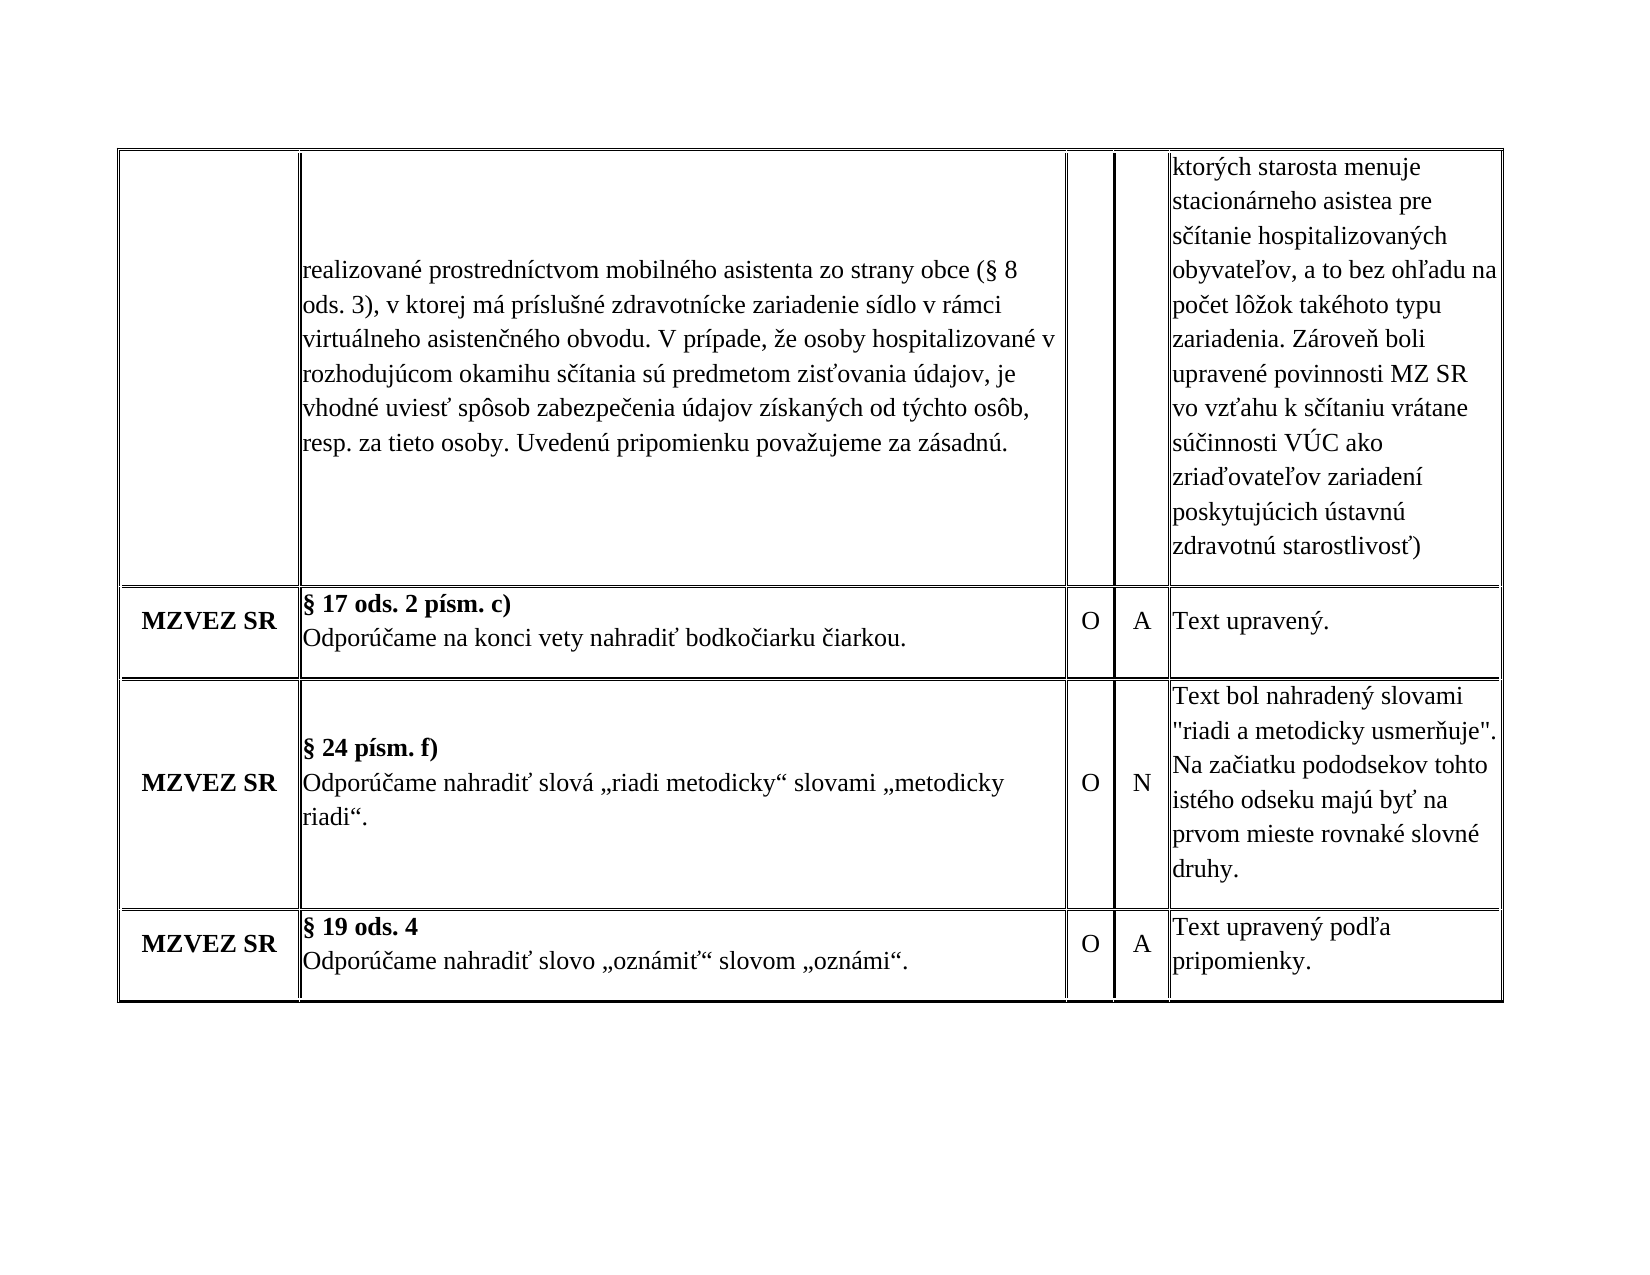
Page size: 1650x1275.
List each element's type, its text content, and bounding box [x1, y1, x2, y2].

table_cell § 19 ods. 4 Odporúčame nahradiť slovo „oznámiť“ slovom „oznámi“. [300, 911, 1067, 1000]
table_cell Text upravený podľa pripomienky. [1170, 908, 1501, 1000]
table_cell O [1068, 681, 1113, 907]
table_cell O [1067, 911, 1114, 1000]
table_cell N [1116, 681, 1168, 907]
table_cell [1170, 151, 1501, 585]
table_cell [300, 151, 1067, 585]
table_cell MZVEZ SR [120, 908, 300, 1000]
table_cell § 17 ods. 2 písm. c) Odporúčame na konci vety nahradiť bodkočiarku čiarkou. [302, 588, 1065, 677]
table_cell A [1114, 911, 1170, 1000]
table_cell A [1114, 151, 1170, 585]
table_cell § 24 písm. f) Odporúčame nahradiť slová „riadi metodicky“ slovami „metodicky riadi“. [302, 681, 1065, 907]
table_cell MZVEZ SR [120, 677, 298, 907]
table_cell A [1116, 588, 1168, 677]
table_cell Z [1067, 149, 1114, 585]
table_cell Text upravený. [1170, 585, 1502, 677]
table_cell Text bol nahradený slovami "riadi a metodicky usmerňuje". Na začiatku pododsekov tohto istého odseku majú byť na prvom mieste rovnaké slovné druhy. [1171, 677, 1501, 907]
table_cell MZSR [118, 149, 300, 585]
table_cell O [1068, 588, 1113, 677]
table_cell MZVEZ SR [118, 585, 300, 677]
